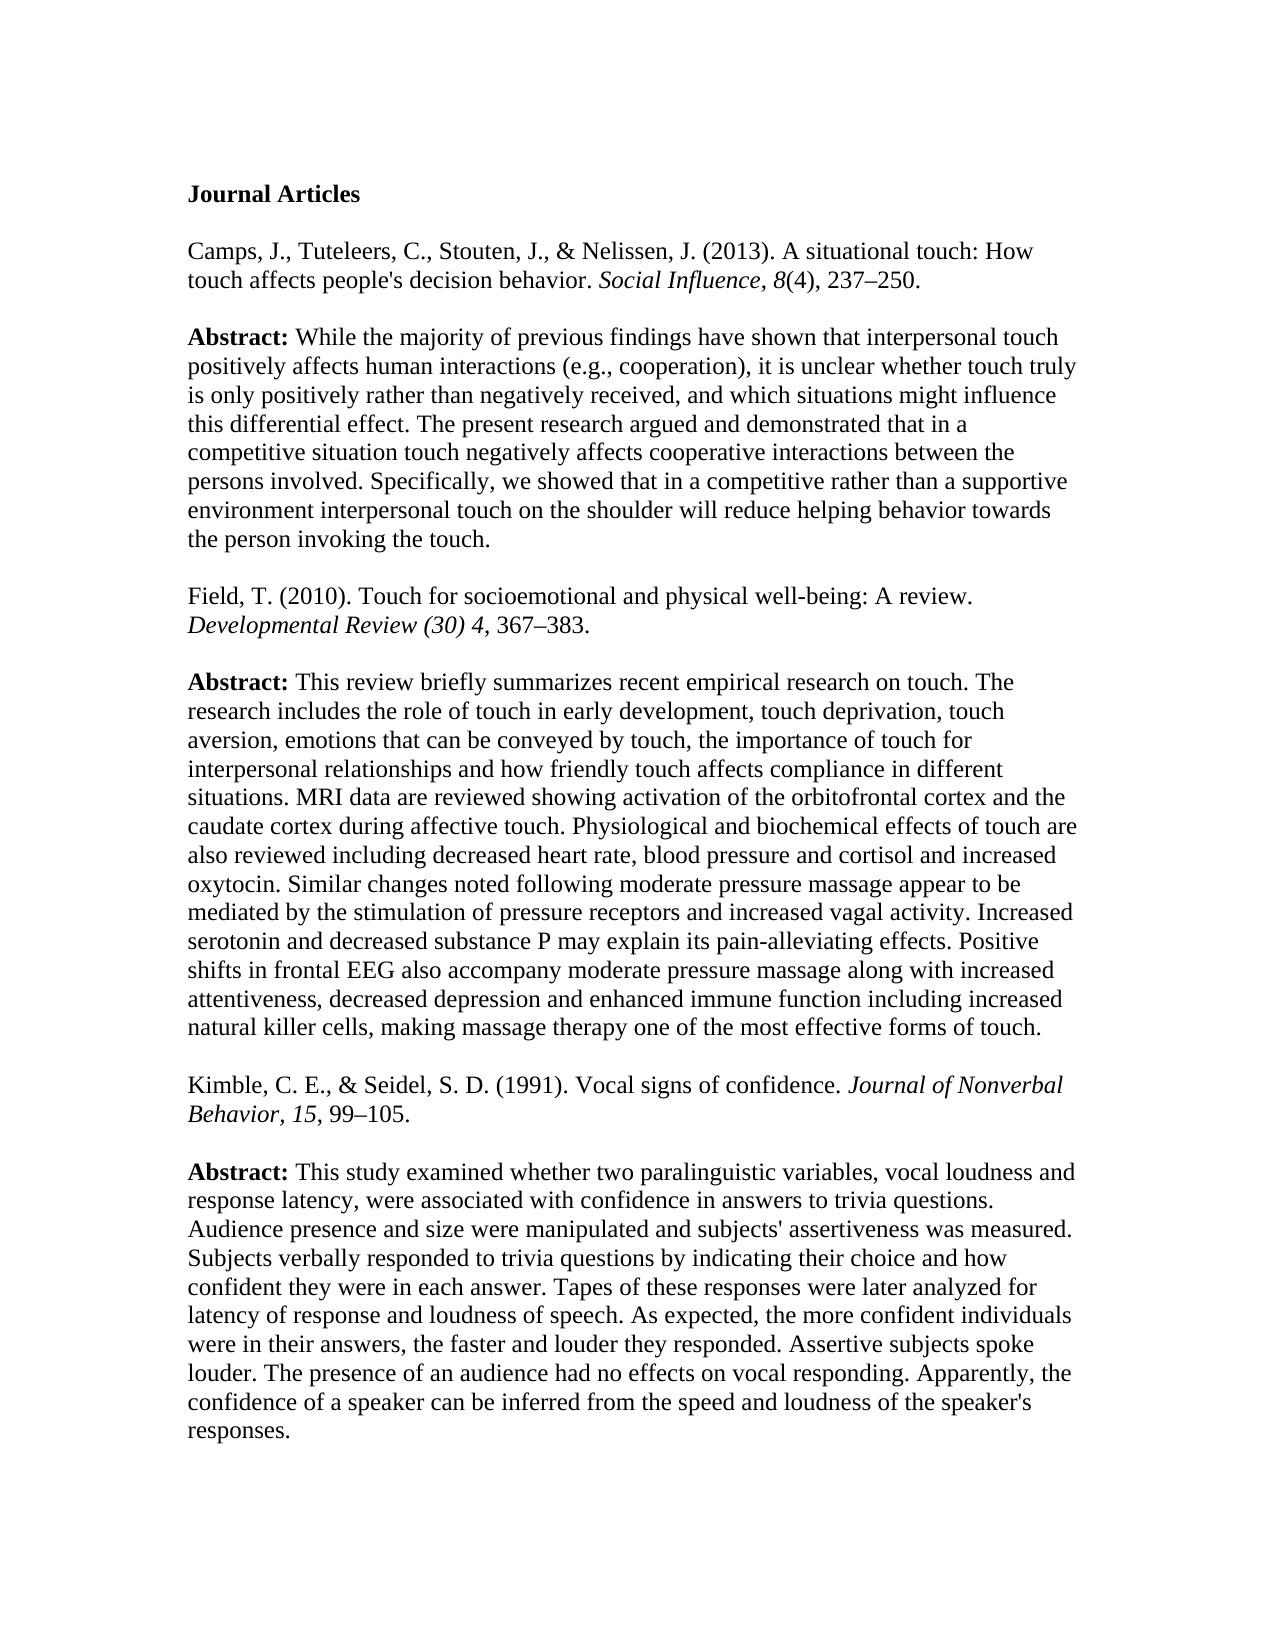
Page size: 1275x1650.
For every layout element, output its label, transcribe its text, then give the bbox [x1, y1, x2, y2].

text Abstract: This study examined whether two paralinguistic variables, vocal loudness and response latency, were associated with confidence in answers to trivia questions. Audience presence and size were manipulated and subjects' assertiveness was measured. Subjects verbally responded to trivia questions by indicating their choice and how confident they were in each answer. Tapes of these responses were later analyzed for latency of response and loudness of speech. As expected, the more confident individuals were in their answers, the faster and louder they responded. Assertive subjects spoke louder. The presence of an audience had no effects on vocal responding. Apparently, the confidence of a speaker can be inferred from the speed and loudness of the speaker's responses. [187, 1157, 1087, 1444]
text Camps, J., Tuteleers, C., Stouten, J., & Nelissen, J. (2013). A situational touch: How touch affects people's decision behavior. Social Influence, 8(4), 237–250. [187, 236, 1087, 294]
text Abstract: This review briefly summarizes recent empirical research on touch. The research includes the role of touch in early development, touch deprivation, touch aversion, emotions that can be conveyed by touch, the importance of touch for interpersonal relationships and how friendly touch affects compliance in different situations. MRI data are reviewed showing activation of the orbitofrontal cortex and the caudate cortex during affective touch. Physiological and biochemical effects of touch are also reviewed including decreased heart rate, blood pressure and cortisol and increased oxytocin. Similar changes noted following moderate pressure massage appear to be mediated by the stimulation of pressure receptors and increased vagal activity. Increased serotonin and decreased substance P may explain its pain-alleviating effects. Positive shifts in frontal EEG also accompany moderate pressure massage along with increased attentiveness, decreased depression and enhanced immune function including increased natural killer cells, making massage therapy one of the most effective forms of touch. [187, 667, 1087, 1041]
text Journal Articles [187, 179, 1087, 207]
text Abstract: While the majority of previous findings have shown that interpersonal touch positively affects human interactions (e.g., cooperation), it is unclear whether touch truly is only positively rather than negatively received, and which situations might influence this differential effect. The present research argued and demonstrated that in a competitive situation touch negatively affects cooperative interactions between the persons involved. Specifically, we showed that in a competitive rather than a supportive environment interpersonal touch on the shoulder will reduce helping behavior towards the person invoking the touch. [187, 322, 1087, 552]
text Field, T. (2010). Touch for socioemotional and physical well-being: A review. Developmental Review (30) 4, 367–383. [187, 581, 1087, 639]
text Kimble, C. E., & Seidel, S. D. (1991). Vocal signs of confidence. Journal of Nonverbal Behavior, 15, 99–105. [187, 1070, 1087, 1128]
